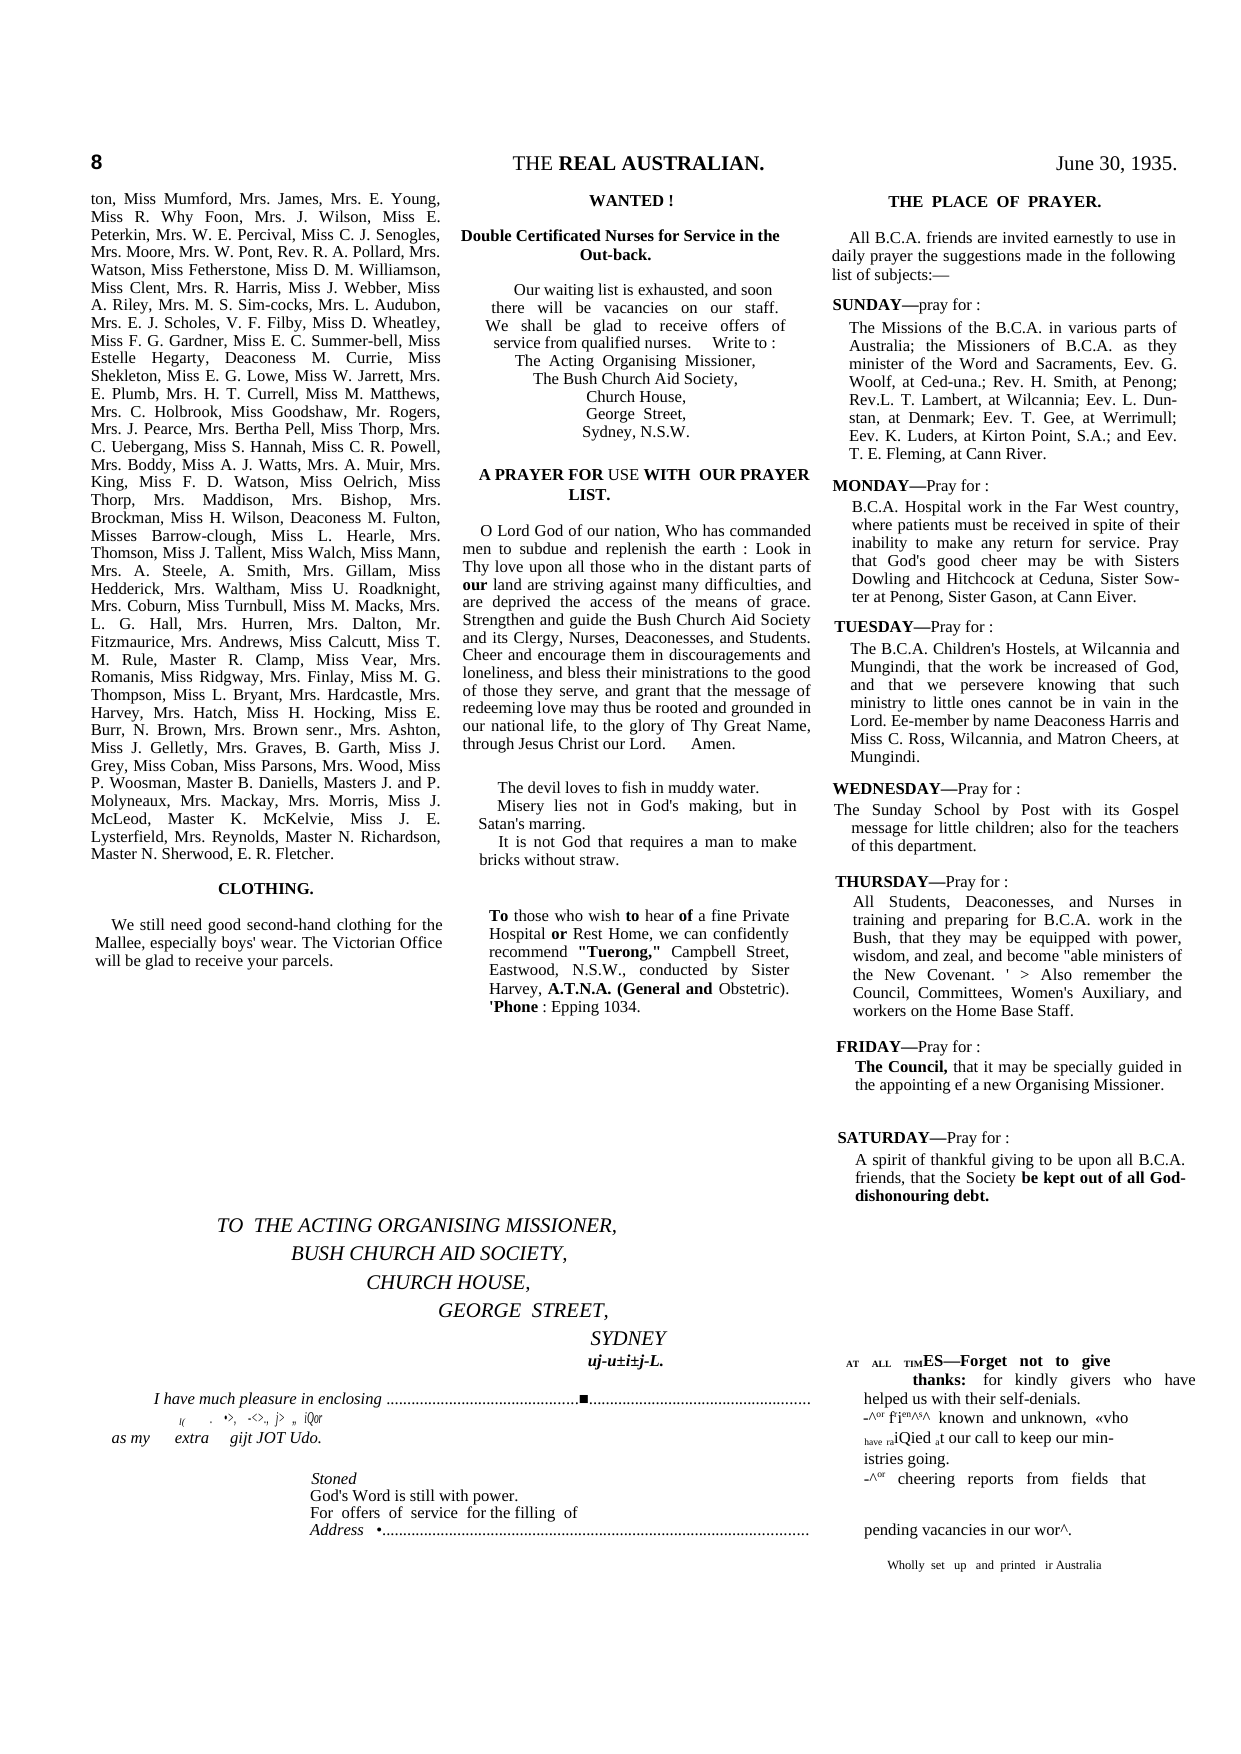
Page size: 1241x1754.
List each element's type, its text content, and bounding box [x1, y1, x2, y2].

text SUNDAY—pray for : [832, 295, 1182, 314]
text thanks: for kindly givers who have [111, 1370, 1196, 1389]
text I have much pleasure in enclosing ■ helped us with their self-denials. [154, 1389, 1196, 1408]
text SATURDAY—Pray for : [837, 1128, 1186, 1147]
text Sydney, N.S.W. [461, 423, 811, 441]
text Our waiting list is exhausted, and soon [475, 282, 811, 299]
text CHURCH HOUSE, [366, 1267, 1196, 1295]
text The Acting Organising Missioner, [461, 352, 810, 370]
text 8 [91, 150, 165, 174]
text Misery lies not in God's making, but in Satan's marring. [478, 797, 797, 833]
text The Sunday School by Post with its Gospel message for little children; also for the teachers of this department. [833, 801, 1179, 855]
text Double Certificated Nurses for Service in the Out-back. [461, 227, 811, 263]
text GEORGE STREET, [438, 1295, 1196, 1323]
text A PRAYER FOR USE WITH OUR PRAYER LIST. [478, 463, 811, 505]
text Church House, [461, 388, 811, 406]
text l( . •>, -<>., j> „ iQor -^or frien^s^ known and unknown, «vho [179, 1408, 1196, 1428]
text God's Word is still with power. For offers of service for the filling of Address • pending vacancies in our wor^. [310, 1488, 1196, 1539]
text June 30, 1935. [1056, 151, 1182, 175]
text THE REAL AUSTRALIAN. [512, 151, 782, 175]
text We still need good second-hand clothing for the Mallee, especially boys' wear. The Victorian Office will be glad to receive your parcels. [95, 915, 443, 970]
text as my extra gijt JOT Udo. have raiQied at our call to keep our min- [111, 1428, 1196, 1448]
text Wholly set up and printed ir Australia ' by D. S. Ford, 44-50 Reservoir Street, Sydney. [395, 1559, 1196, 1574]
text istries going. Stoned -^or cheering reports from fields that [311, 1448, 1196, 1488]
text there will be vacancies on our staff. [461, 299, 809, 317]
text FRIDAY—Pray for : [836, 1036, 1182, 1056]
text uj-u±i±j-L. AT ALL TIMES—Forget not to give [588, 1351, 1196, 1370]
text To those who wish to hear of a fine Private Hospital or Rest Home, we can confidently recommend "Tuerong," Campbell Street, Eastwood, N.S.W., conducted by Sister Harvey, A.T.N.A. (General and Obstetric). 'Phone : Epping 1034. [489, 907, 789, 1016]
text The Missions of the B.C.A. in various parts of Australia; the Missioners of B.C.A. as they minister of the Word and Sacraments, Eev. G. Woolf, at Ced-una.; Rev. H. Smith, at Penong; Rev.L. T. Lambert, at Wilcannia; Eev. L. Dun-stan, at Denmark; Eev. T. Gee, at Werrimull; Eev. K. Luders, at Kirton Point, S.A.; and Eev. T. E. Fleming, at Cann River. [849, 319, 1177, 463]
text MONDAY—Pray for : [832, 475, 1182, 494]
text The Council, that it may be specially guided in the appointing ef a new Organising Missioner. [855, 1058, 1182, 1094]
text CLOTHING. [218, 879, 443, 898]
text The Bush Church Aid Society, [461, 370, 810, 388]
text The devil loves to fish in muddy water. [497, 780, 811, 797]
text A spirit of thankful giving to be upon all B.C.A. friends, that the Society be kept out of all God-dishonouring debt. [855, 1151, 1186, 1205]
text The B.C.A. Children's Hostels, at Wilcannia and Mungindi, that the work be increased of God, and that we persevere knowing that such ministry to little ones cannot be in vain in the Lord. Ee-member by name Deaconess Harris and Miss C. Ross, Wilcannia, and Matron Cheers, at Mungindi. [850, 640, 1179, 766]
text We shall be glad to receive offers of [461, 317, 810, 335]
text George Street, [461, 406, 811, 423]
text WANTED ! [589, 190, 811, 209]
text BUSH CHURCH AID SOCIETY, [291, 1238, 1196, 1266]
text It is not God that requires a man to make bricks without straw. [479, 834, 797, 869]
text O Lord God of our nation, Who has commanded men to subdue and replenish the earth : Look in Thy love upon all those who in the distant parts of our land are striving against many difficulties, and are deprived the access of the means of grace. Strengthen and guide the Bush Church Aid Society and its Clergy, Nurses, Deaconesses, and Students. Cheer and encourage them in discouragements and loneliness, and bless their ministrations to the good of those they serve, and grant that the message of redeeming love may thus be rooted and grounded in our national life, to the glory of Thy Great Name, through Jesus Christ our Lord. Amen. [462, 523, 811, 753]
text THE PLACE OF PRAYER. [888, 192, 1182, 211]
text B.C.A. Hospital work in the Far West country, where patients must be received in spite of their inability to make any return for service. Pray that God's good cheer may be with Sisters Dowling and Hitchcock at Ceduna, Sister Sow-ter at Penong, Sister Gason, at Cann Eiver. [852, 498, 1179, 606]
text service from qualified nurses. Write to : [461, 335, 809, 352]
text TUESDAY—Pray for : [834, 617, 1182, 636]
text TO THE ACTING ORGANISING MISSIONER, [217, 1210, 1196, 1238]
text THURSDAY—Pray for : [835, 872, 1182, 891]
text ton, Miss Mumford, Mrs. James, Mrs. E. Young, Miss R. Why Foon, Mrs. J. Wilson, Miss E. Peterkin, Mrs. W. E. Percival, Miss C. J. Senogles, Mrs. Moore, Mrs. W. Pont, Rev. R. A. Pollard, Mrs. Watson, Miss Fetherstone, Miss D. M. Williamson, Miss Clent, Mrs. R. Harris, Miss J. Webber, Miss A. Riley, Mrs. M. S. Sim-cocks, Mrs. L. Audubon, Mrs. E. J. Scholes, V. F. Filby, Miss D. Wheatley, Miss F. G. Gardner, Miss E. C. Summer-bell, Miss Estelle Hegarty, Deaconess M. Currie, Miss Shekleton, Miss E. G. Lowe, Miss W. Jarrett, Mrs. E. Plumb, Mrs. H. T. Currell, Miss M. Matthews, Mrs. C. Holbrook, Miss Goodshaw, Mr. Rogers, Mrs. J. Pearce, Mrs. Bertha Pell, Miss Thorp, Mrs. C. Uebergang, Miss S. Hannah, Miss C. R. Powell, Mrs. Boddy, Miss A. J. Watts, Mrs. A. Muir, Mrs. King, Miss F. D. Watson, Miss Oelrich, Miss Thorp, Mrs. Maddison, Mrs. Bishop, Mrs. Brockman, Miss H. Wilson, Deaconess M. Fulton, Misses Barrow-clough, Miss L. Hearle, Mrs. Thomson, Miss J. Tallent, Miss Walch, Miss Mann, Mrs. A. Steele, A. Smith, Mrs. Gillam, Miss Hedderick, Mrs. Waltham, Miss U. Roadknight, Mrs. Coburn, Miss Turnbull, Miss M. Macks, Mrs. L. G. Hall, Mrs. Hurren, Mrs. Dalton, Mr. Fitzmaurice, Mrs. Andrews, Miss Calcutt, Miss T. M. Rule, Master R. Clamp, Miss Vear, Mrs. Romanis, Miss Ridgway, Mrs. Finlay, Miss M. G. Thompson, Miss L. Bryant, Mrs. Hardcastle, Mrs. Harvey, Mrs. Hatch, Miss H. Hocking, Miss E. Burr, N. Brown, Mrs. Brown senr., Mrs. Ashton, Miss J. Gelletly, Mrs. Graves, B. Garth, Miss J. Grey, Miss Coban, Miss Parsons, Mrs. Wood, Miss P. Woosman, Master B. Daniells, Masters J. and P. Molyneaux, Mrs. Mackay, Mrs. Morris, Miss J. McLeod, Master K. McKelvie, Miss J. E. Lysterfield, Mrs. Reynolds, Master N. Richardson, Master N. Sherwood, E. R. Fletcher. [91, 190, 441, 863]
text All Students, Deaconesses, and Nurses in training and preparing for B.C.A. work in the Bush, that they may be equipped with power, wisdom, and zeal, and become "able ministers of the New Covenant. ' > Also remember the Council, Committees, Women's Auxiliary, and workers on the Home Base Staff. [853, 893, 1182, 1020]
text All B.C.A. friends are invited earnestly to use in daily prayer the suggestions made in the following list of subjects:— [832, 229, 1176, 283]
text WEDNESDAY—Pray for : [832, 779, 1182, 798]
text SYDNEY [590, 1323, 1196, 1351]
